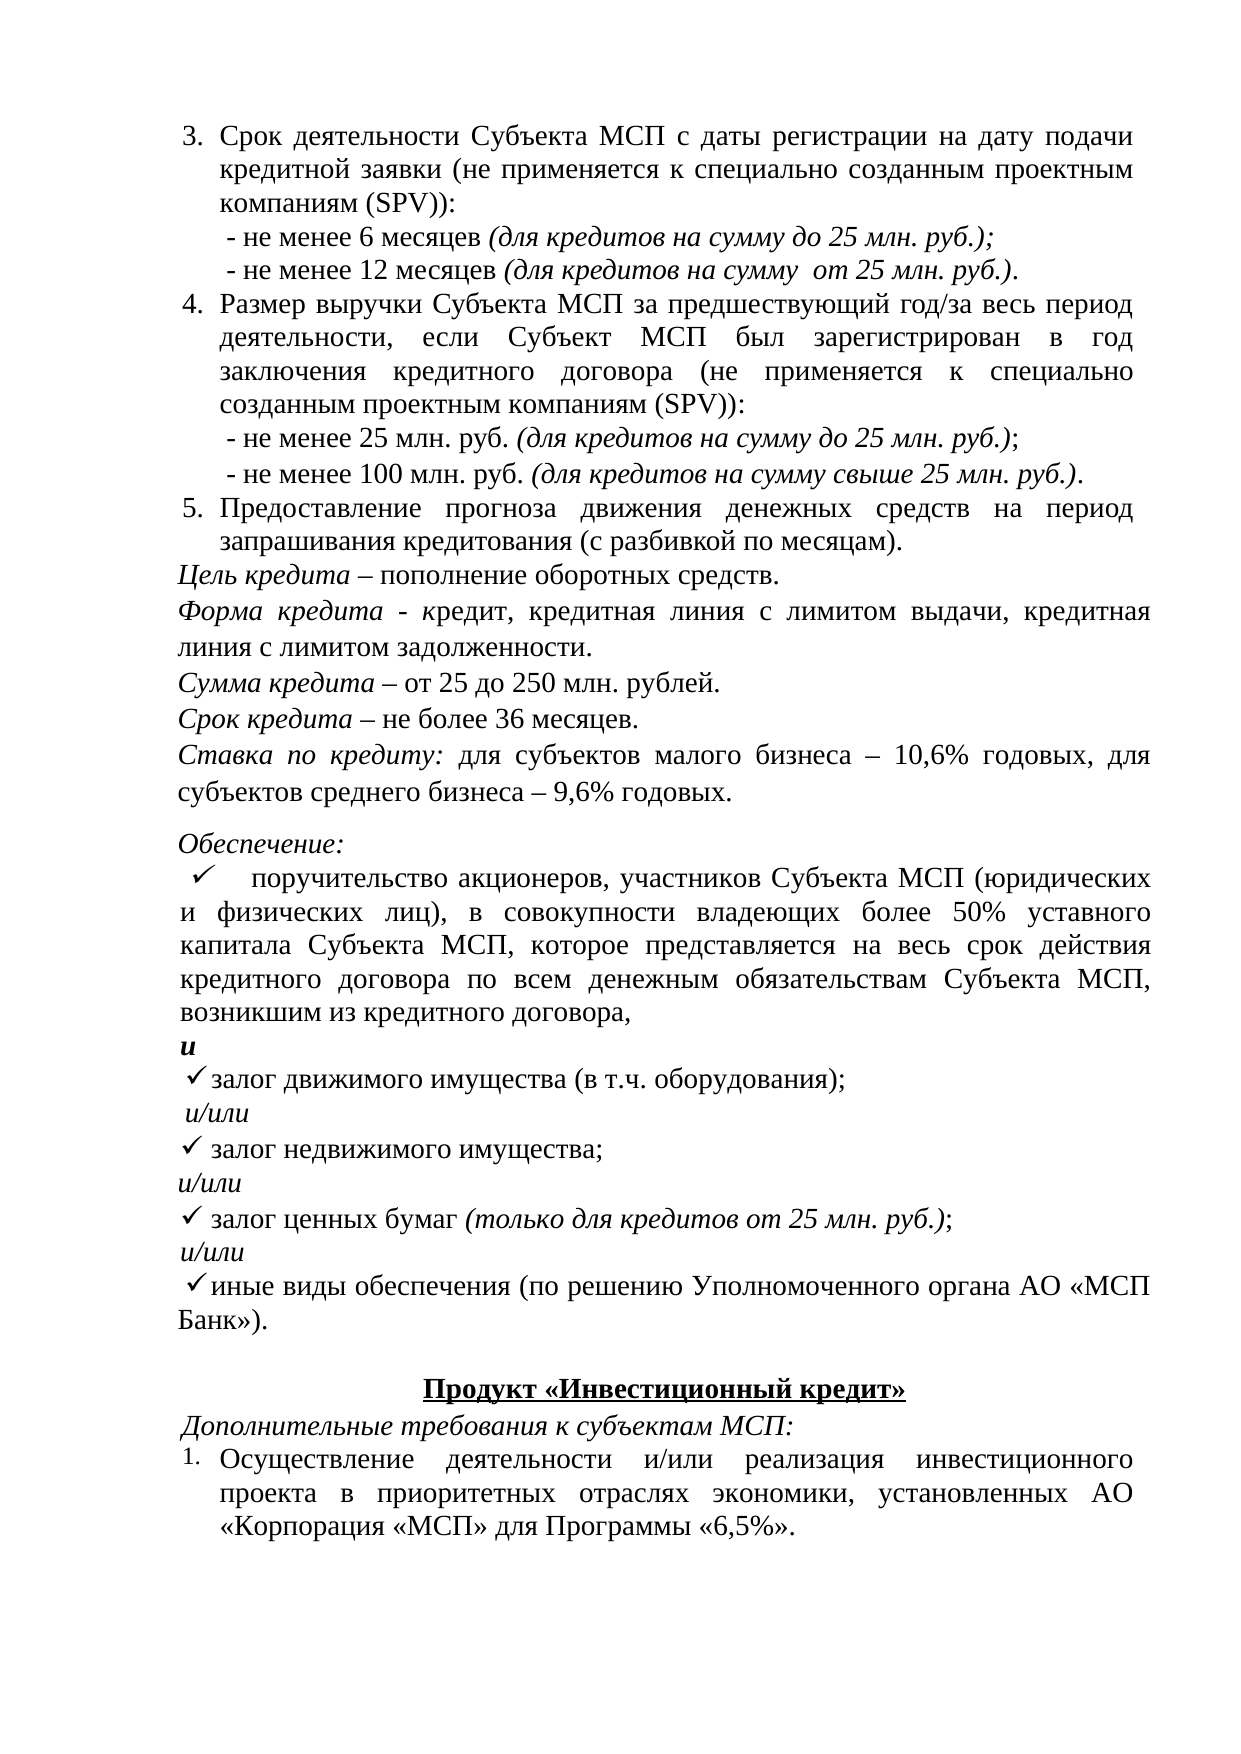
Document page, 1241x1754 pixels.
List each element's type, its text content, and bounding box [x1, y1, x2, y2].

text Форма кредита - кредит, кредитная линия с лимитом выдачи, кредитная линия с лимитом задолженности. [177, 593, 1152, 663]
list иные виды обеспечения (по решению Уполномоченного органа АО «МСП Банк»). [177, 1268, 1152, 1335]
text Сумма кредита – от 25 до 250 млн. рублей. [177, 665, 1152, 699]
text и/или [177, 1165, 1152, 1198]
list поручительство акционеров, участников Субъекта МСП (юридических и физических лиц), в совокупности владеющих более 50% уставного капитала Субъекта МСП, которое представляется на весь срок действия кредитного договора по всем денежным обязательствам Субъекта МСП, возникшим из кредитного договора, [180, 860, 1152, 1028]
list Предоставление прогноза движения денежных средств на период запрашивания кредитования (с разбивкой по месяцам). [182, 490, 1134, 557]
text Дополнительные требования к субъектам МСП: [182, 1408, 1134, 1441]
list залог ценных бумаг (только для кредитов от 25 млн. руб.); [177, 1201, 1152, 1234]
text и [180, 1028, 1152, 1061]
list Срок деятельности Субъекта МСП с даты регистрации на дату подачи кредитной заявки (не применяется к специально созданным проектным компаниям (SPV)): [182, 118, 1134, 219]
text Ставка по кредиту: для субъектов малого бизнеса – 10,6% годовых, для субъектов среднего бизнеса – 9,6% годовых. [177, 737, 1152, 807]
text Срок кредита – не более 36 месяцев. [177, 701, 1152, 735]
list Осуществление деятельности и/или реализация инвестиционного проекта в приоритетных отраслях экономики, установленных АО «Корпорация «МСП» для Программы «6,5%». [182, 1441, 1134, 1542]
list залог недвижимого имущества; [177, 1131, 1152, 1165]
text - не менее 12 месяцев (для кредитов на сумму от 25 млн. руб.). [182, 252, 1134, 286]
list и/или [180, 1234, 1152, 1268]
text - не менее 100 млн. руб. (для кредитов на сумму свыше 25 млн. руб.). [182, 456, 1134, 490]
text - не менее 25 млн. руб. (для кредитов на сумму до 25 млн. руб.); [182, 420, 1134, 453]
text Продукт «Инвестиционный кредит» [177, 1371, 1152, 1405]
list залог движимого имущества (в т.ч. оборудования); [177, 1061, 1152, 1095]
text Обеспечение: [177, 826, 1152, 860]
text - не менее 6 месяцев (для кредитов на сумму до 25 млн. руб.); [182, 219, 1134, 252]
list Размер выручки Субъекта МСП за предшествующий год/за весь период деятельности, если Субъект МСП был зарегистрирован в год заключения кредитного договора (не применяется к специально созданным проектным компаниям (SPV)): [182, 286, 1134, 420]
text Цель кредита – пополнение оборотных средств. [177, 557, 1152, 590]
list и/или [184, 1095, 1152, 1128]
